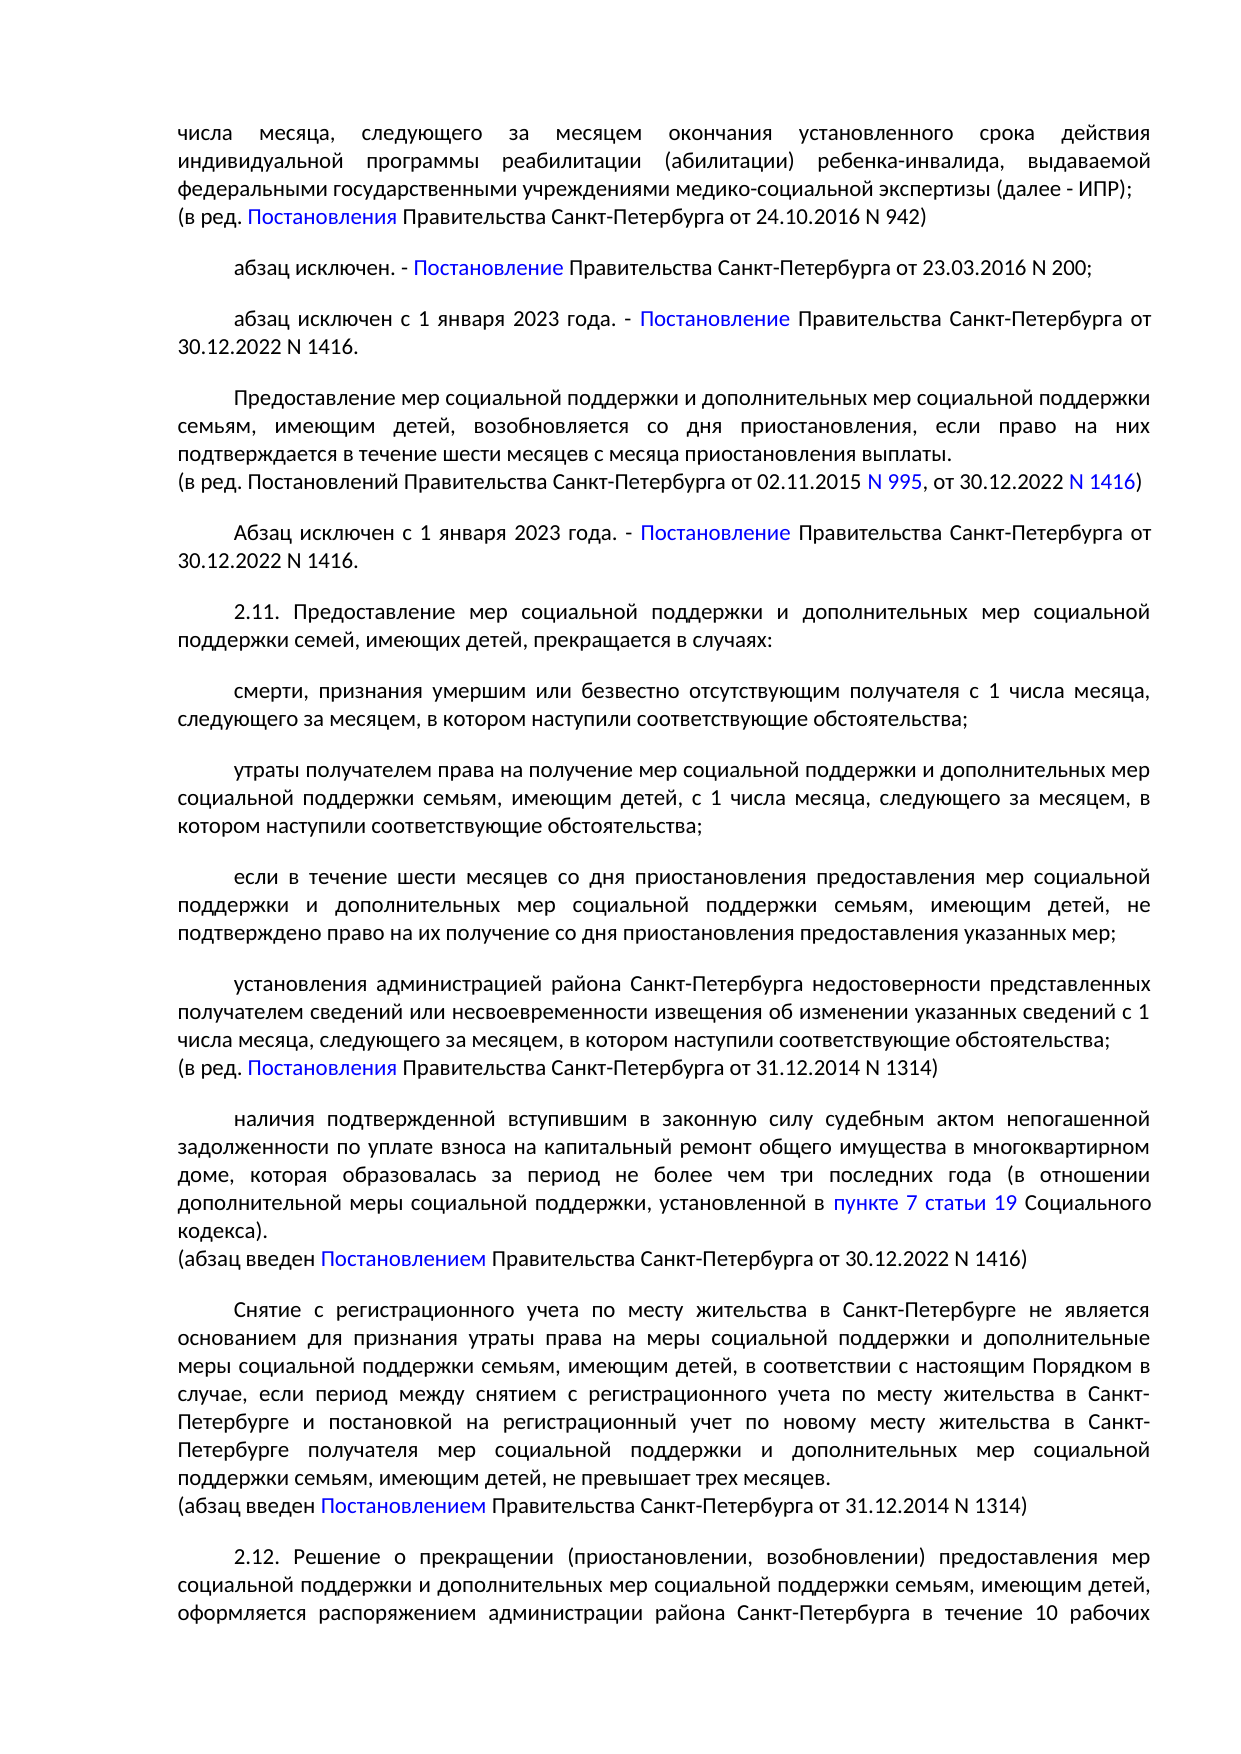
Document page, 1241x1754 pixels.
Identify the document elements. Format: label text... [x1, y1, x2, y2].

text (в ред. Постановления Правительства Санкт-Петербурга от 31.12.2014 N 1314) [177, 1053, 1152, 1081]
text (в ред. Постановления Правительства Санкт-Петербурга от 24.10.2016 N 942) [177, 202, 1152, 230]
text если в течение шести месяцев со дня приостановления предоставления мер социальной поддержки и дополнительных мер социальной поддержки семьям, имеющим детей, не подтверждено право на их получение со дня приостановления предоставления указанных мер; [177, 862, 1152, 946]
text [177, 1542, 1152, 1626]
text установления администрацией района Санкт-Петербурга недостоверности представленных получателем сведений или несвоевременности извещения об изменении указанных сведений с 1 числа месяца, следующего за месяцем, в котором наступили соответствующие обстоятельства; [177, 969, 1152, 1053]
text абзац исключен. - Постановление Правительства Санкт-Петербурга от 23.03.2016 N 200; [177, 253, 1152, 281]
text (абзац введен Постановлением Правительства Санкт-Петербурга от 30.12.2022 N 1416) [177, 1244, 1152, 1272]
text абзац исключен с 1 января 2023 года. - Постановление Правительства Санкт-Петербурга от 30.12.2022 N 1416. [177, 304, 1152, 360]
text 2.11. Предоставление мер социальной поддержки и дополнительных мер социальной поддержки семей, имеющих детей, прекращается в случаях: [177, 597, 1152, 653]
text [177, 118, 1152, 202]
text Снятие с регистрационного учета по месту жительства в Санкт-Петербурге не является основанием для признания утраты права на меры социальной поддержки и дополнительные меры социальной поддержки семьям, имеющим детей, в соответствии с настоящим Порядком в случае, если период между снятием с регистрационного учета по месту жительства в Санкт-Петербурге и постановкой на регистрационный учет по новому месту жительства в Санкт-Петербурге получателя мер социальной поддержки и дополнительных мер социальной поддержки семьям, имеющим детей, не превышает трех месяцев. [177, 1295, 1152, 1491]
text (абзац введен Постановлением Правительства Санкт-Петербурга от 31.12.2014 N 1314) [177, 1491, 1152, 1519]
text утраты получателем права на получение мер социальной поддержки и дополнительных мер социальной поддержки семьям, имеющим детей, с 1 числа месяца, следующего за месяцем, в котором наступили соответствующие обстоятельства; [177, 755, 1152, 839]
text Предоставление мер социальной поддержки и дополнительных мер социальной поддержки семьям, имеющим детей, возобновляется со дня приостановления, если право на них подтверждается в течение шести месяцев с месяца приостановления выплаты. [177, 383, 1152, 467]
text Абзац исключен с 1 января 2023 года. - Постановление Правительства Санкт-Петербурга от 30.12.2022 N 1416. [177, 518, 1152, 574]
text наличия подтвержденной вступившим в законную силу судебным актом непогашенной задолженности по уплате взноса на капитальный ремонт общего имущества в многоквартирном доме, которая образовалась за период не более чем три последних года (в отношении дополнительной меры социальной поддержки, установленной в пункте 7 статьи 19 Социального кодекса). [177, 1104, 1152, 1244]
text (в ред. Постановлений Правительства Санкт-Петербурга от 02.11.2015 N 995, от 30.12.2022 N 1416) [177, 467, 1152, 495]
text смерти, признания умершим или безвестно отсутствующим получателя с 1 числа месяца, следующего за месяцем, в котором наступили соответствующие обстоятельства; [177, 676, 1152, 732]
